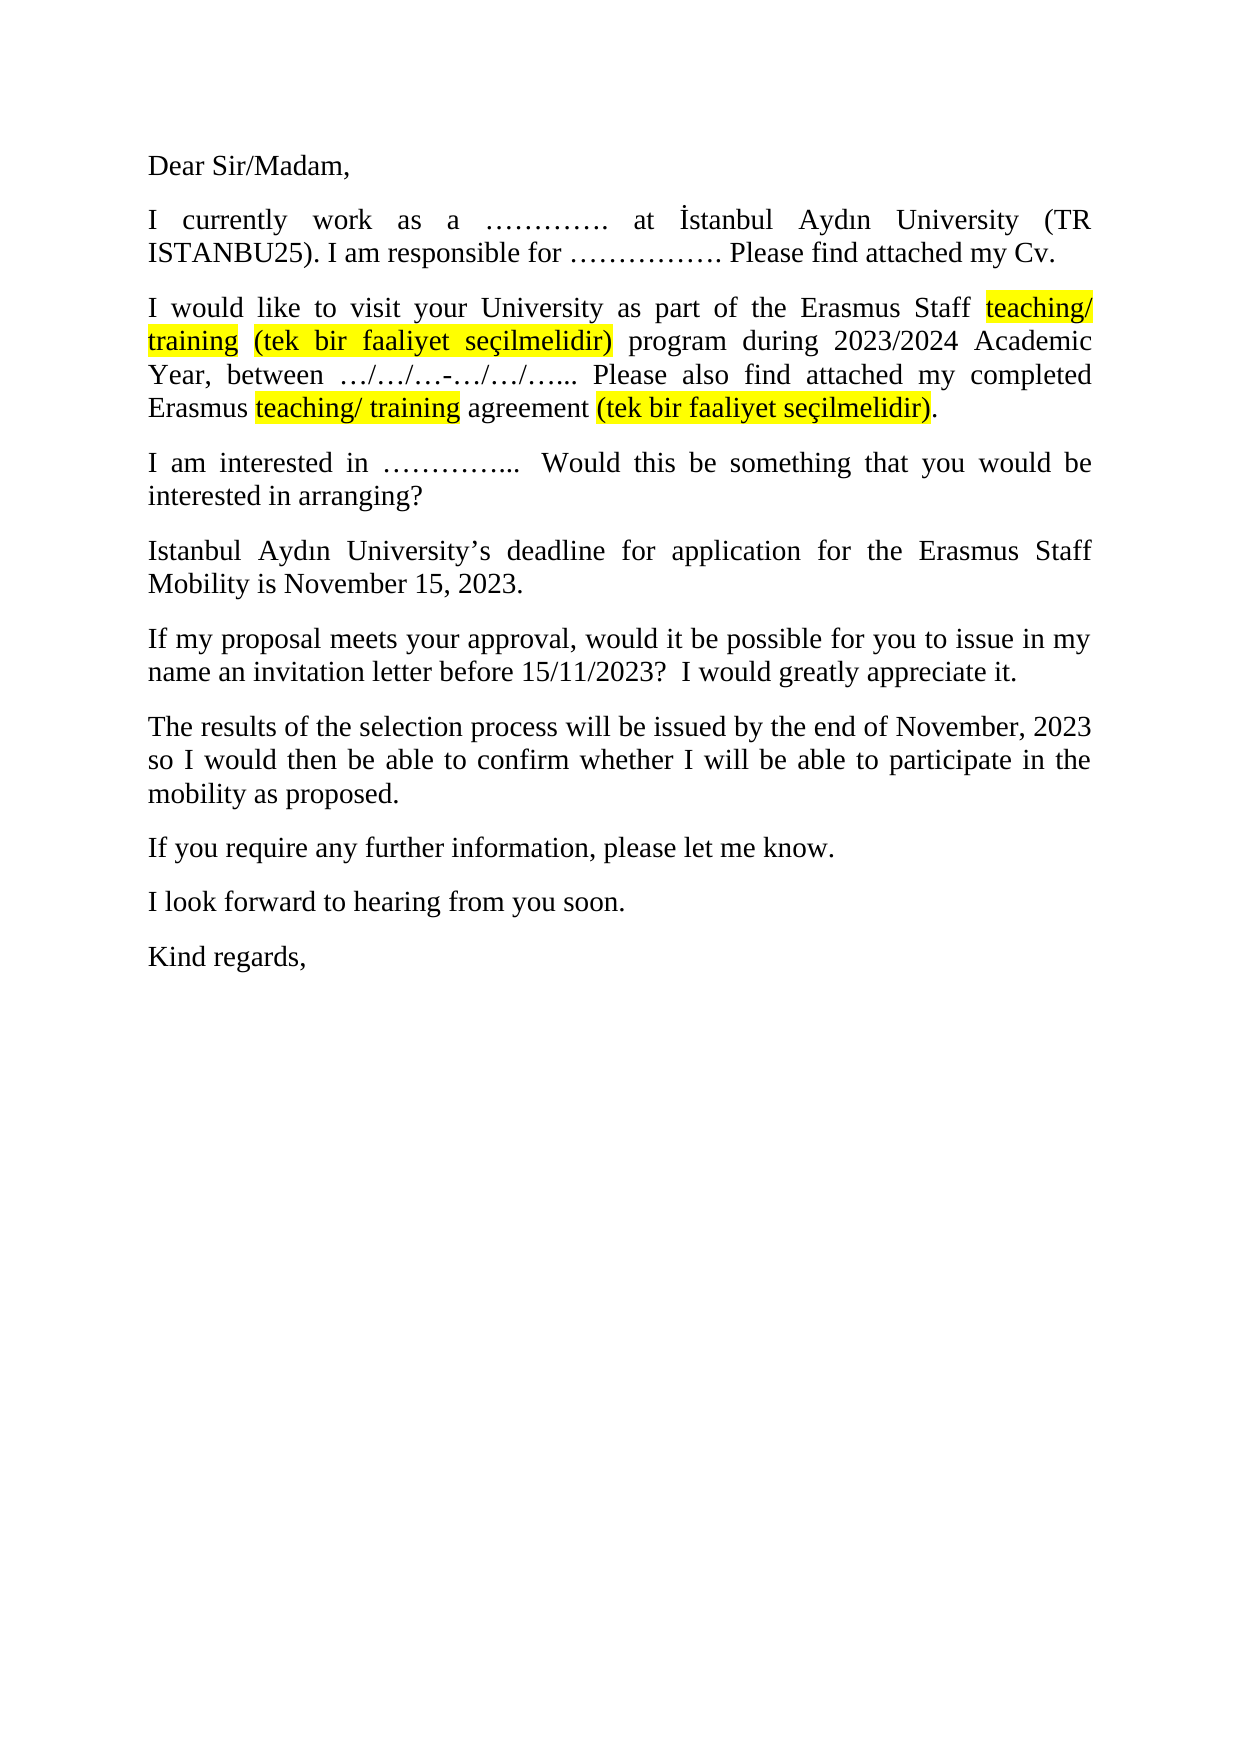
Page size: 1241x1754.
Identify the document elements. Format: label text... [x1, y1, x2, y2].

text I look forward to hearing from you soon. [148, 884, 1093, 918]
text Dear Sir/Madam, [148, 148, 1093, 181]
text I am interested in …………... Would this be something that you would be interested in arranging? [148, 445, 1093, 512]
text I currently work as a …………. at İstanbul Aydın University (TR ISTANBU25). I am responsible for ……………. Please find attached my Cv. [148, 202, 1093, 269]
text I would like to visit your University as part of the Erasmus Staff teaching/ training (tek bir faaliyet seçilmelidir) program during 2023/2024 Academic Year, between …/…/…-…/…/…... Please also find attached my completed Erasmus teaching/ training agreement (tek bir faaliyet seçilmelidir). [148, 290, 1093, 424]
text If my proposal meets your approval, would it be possible for you to issue in my name an invitation letter before 15/11/2023? I would greatly appreciate it. [148, 621, 1093, 688]
text Kind regards, [148, 939, 1093, 972]
text Istanbul Aydın University’s deadline for application for the Erasmus Staff Mobility is November 15, 2023. [148, 533, 1093, 600]
text The results of the selection process will be issued by the end of November, 2023 so I would then be able to confirm whether I will be able to participate in the mobility as proposed. [148, 709, 1093, 809]
text If you require any further information, please let me know. [148, 830, 1093, 864]
